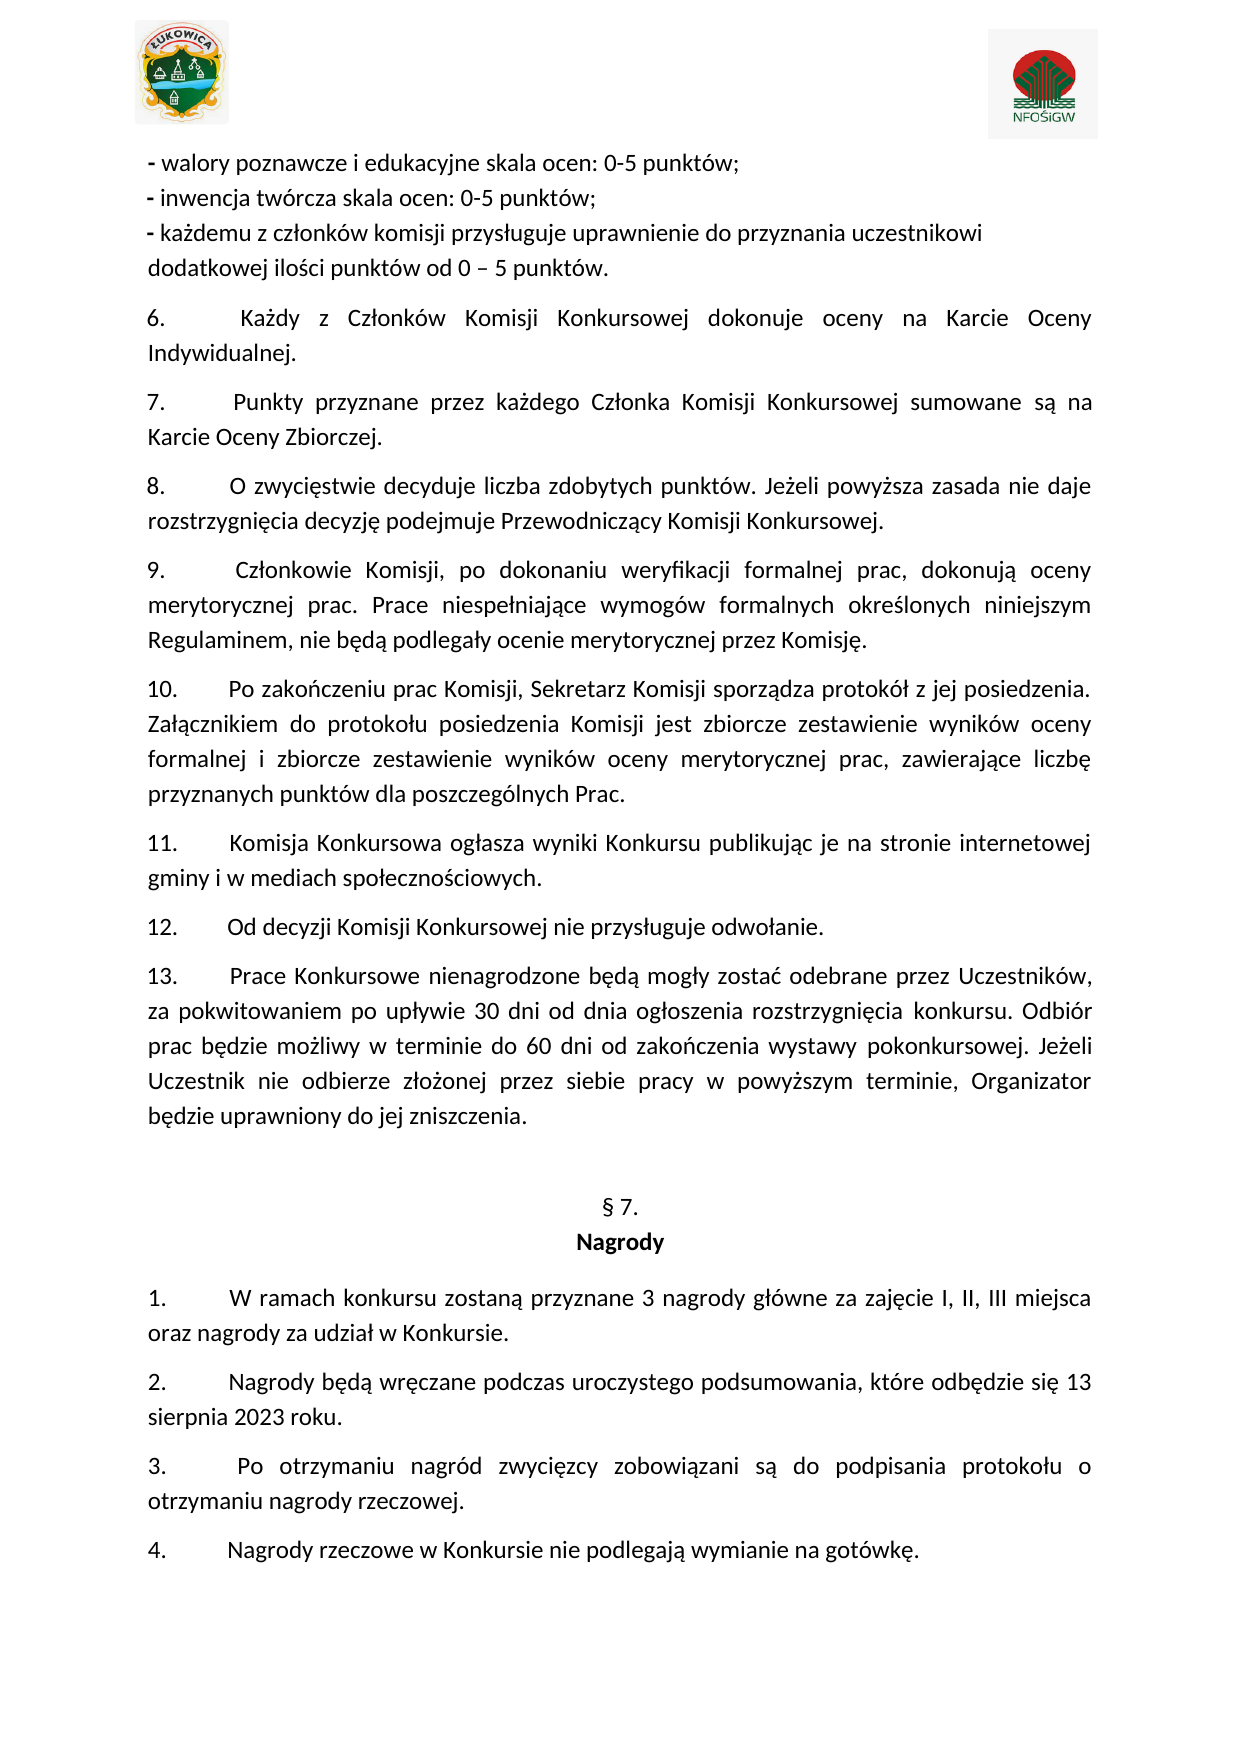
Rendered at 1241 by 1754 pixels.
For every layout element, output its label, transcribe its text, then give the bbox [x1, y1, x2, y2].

list Od decyzji Komisji Konkursowej nie przysługuje odwołanie. [146, 911, 1093, 942]
list Członkowie Komisji, po dokonaniu weryfikacji formalnej prac, dokonują oceny merytorycznej prac. Prace niespełniające wymogów formalnych określonych niniejszym Regulaminem, nie będą podlegały ocenie merytorycznej przez Komisję. [146, 554, 1093, 654]
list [146, 148, 1093, 178]
text § 7. Nagrody [148, 1191, 1093, 1256]
list Punkty przyznane przez każdego Członka Komisji Konkursowej sumowane są na Karcie Oceny Zbiorczej. [146, 386, 1093, 451]
list - inwencja twórcza skala ocen: 0-5 punktów; [146, 183, 1093, 213]
list O zwycięstwie decyduje liczba zdobytych punktów. Jeżeli powyższa zasada nie daje rozstrzygnięcia decyzję podejmuje Przewodniczący Komisji Konkursowej. [146, 470, 1093, 535]
list Nagrody rzeczowe w Konkursie nie podlegają wymianie na gotówkę. [148, 1534, 1093, 1564]
list Prace Konkursowe nienagrodzone będą mogły zostać odebrane przez Uczestników, za pokwitowaniem po upływie 30 dni od dnia ogłoszenia rozstrzygnięcia konkursu. Odbiór prac będzie możliwy w terminie do 60 dni od zakończenia wystawy pokonkursowej. Jeżeli Uczestnik nie odbierze złożonej przez siebie pracy w powyższym terminie, Organizator będzie uprawniony do jej zniszczenia. [146, 960, 1093, 1131]
picture [988, 29, 1098, 139]
list Każdy z Członków Komisji Konkursowej dokonuje oceny na Karcie Oceny Indywidualnej. [146, 302, 1093, 367]
list W ramach konkursu zostaną przyznane 3 nagrody główne za zajęcie I, II, III miejsca oraz nagrody za udział w Konkursie. [148, 1282, 1093, 1347]
list Po zakończeniu prac Komisji, Sekretarz Komisji sporządza protokół z jej posiedzenia. Załącznikiem do protokołu posiedzenia Komisji jest zbiorcze zestawienie wyników oceny formalnej i zbiorcze zestawienie wyników oceny merytorycznej prac, zawierające liczbę przyznanych punktów dla poszczególnych Prac. [146, 673, 1093, 808]
list - każdemu z członków komisji przysługuje uprawnienie do przyznania uczestnikowi dodatkowej ilości punktów od 0 – 5 punktów. [146, 218, 1093, 283]
list Po otrzymaniu nagród zwycięzcy zobowiązani są do podpisania protokołu o otrzymaniu nagrody rzeczowej. [148, 1450, 1093, 1515]
picture [134, 19, 230, 125]
list Komisja Konkursowa ogłasza wyniki Konkursu publikując je na stronie internetowej gminy i w mediach społecznościowych. [146, 827, 1093, 892]
list Nagrody będą wręczane podczas uroczystego podsumowania, które odbędzie się 13 sierpnia 2023 roku. [148, 1366, 1093, 1431]
